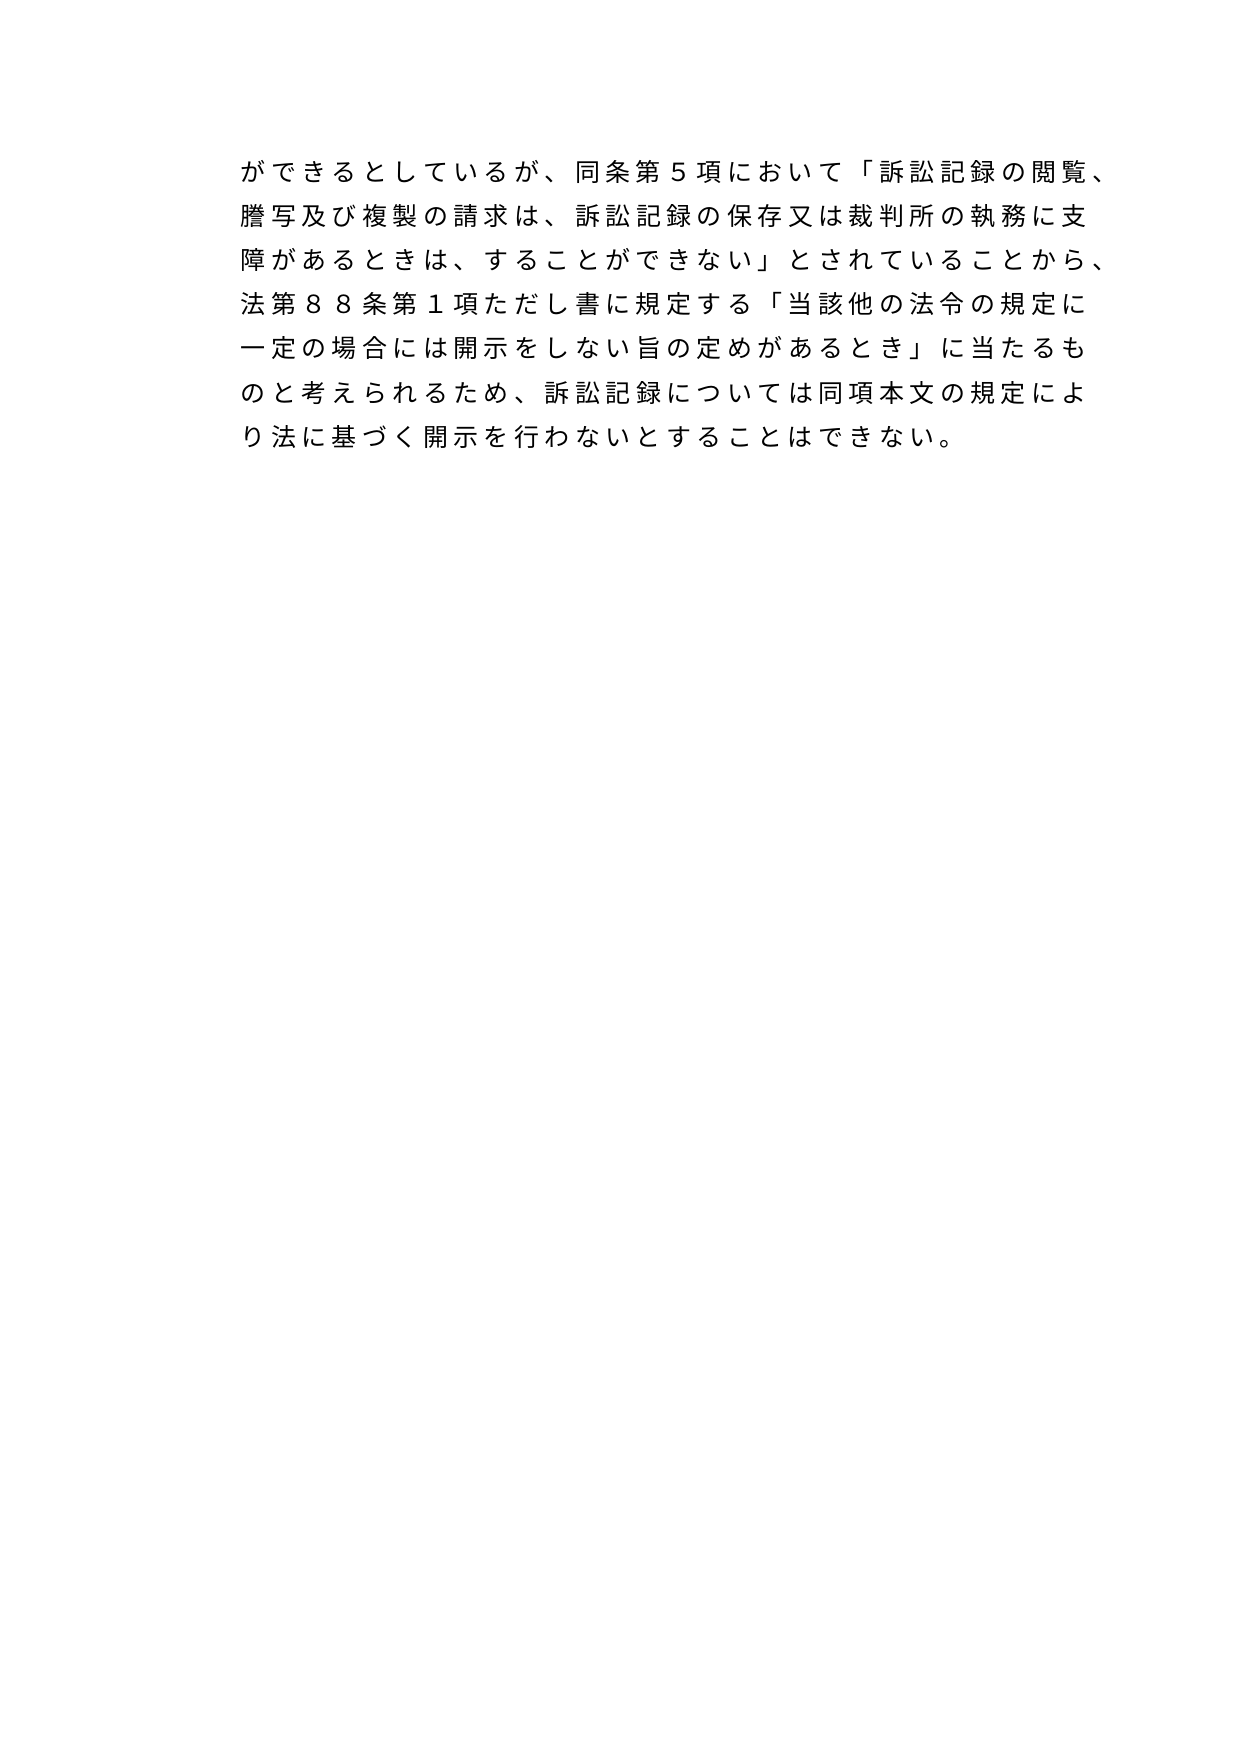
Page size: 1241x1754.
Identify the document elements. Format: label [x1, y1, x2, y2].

text [119, 148, 1092, 457]
